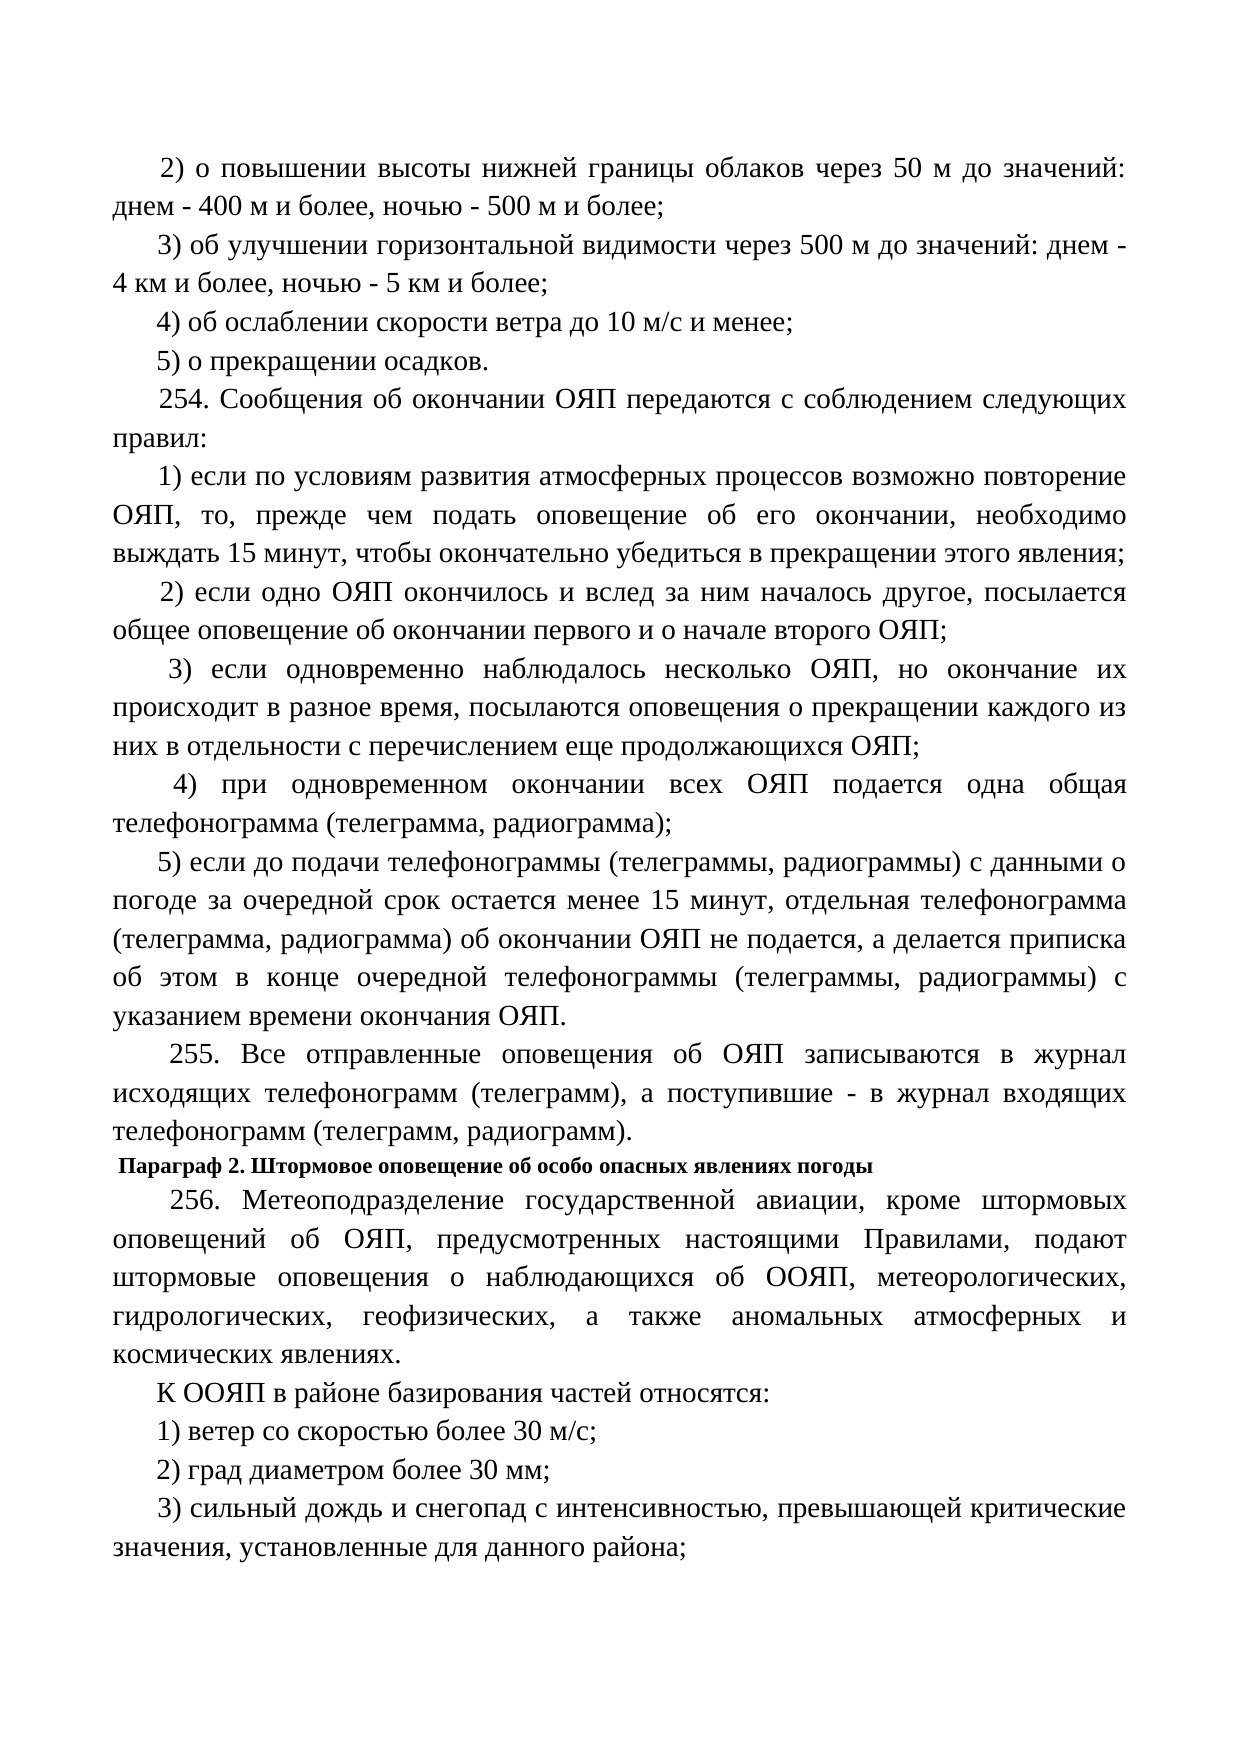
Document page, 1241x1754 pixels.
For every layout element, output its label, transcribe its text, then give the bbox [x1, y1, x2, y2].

text 2) о повышении высоты нижней границы облаков через 50 м до значений: днем - 400 м и более, ночью - 500 м и более; [112, 150, 1128, 222]
text 2) град диаметром более 30 мм; [112, 1452, 1128, 1486]
text 3) об улучшении горизонтальной видимости через 500 м до значений: днем - 4 км и более, ночью - 5 км и более; [112, 227, 1128, 299]
text 2) если одно ОЯП окончилось и вслед за ним началось другое, посылается общее оповещение об окончании первого и о начале второго ОЯП; [112, 574, 1128, 646]
text 5) если до подачи телефонограммы (телеграммы, радиограммы) с данными о погоде за очередной срок остается менее 15 минут, отдельная телефонограмма (телеграмма, радиограмма) об окончании ОЯП не подается, а делается приписка об этом в конце очередной телефонограммы (телеграммы, радиограммы) с указанием времени окончания ОЯП. [112, 844, 1128, 1031]
text 3) если одновременно наблюдалось несколько ОЯП, но окончание их происходит в разное время, посылаются оповещения о прекращении каждого из них в отдельности с перечислением еще продолжающихся ОЯП; [112, 651, 1128, 762]
text 4) при одновременном окончании всех ОЯП подается одна общая телефонограмма (телеграмма, радиограмма); [112, 767, 1128, 839]
text 1) если по условиям развития атмосферных процессов возможно повторение ОЯП, то, прежде чем подать оповещение об его окончании, необходимо выждать 15 минут, чтобы окончательно убедиться в прекращении этого явления; [112, 458, 1128, 569]
text 4) об ослаблении скорости ветра до 10 м/с и менее; [112, 304, 1128, 338]
text Параграф 2. Штормовое оповещение об особо опасных явлениях погоды [112, 1152, 1128, 1178]
text 1) ветер со скоростью более 30 м/с; [112, 1413, 1128, 1447]
text 3) сильный дождь и снегопад с интенсивностью, превышающей критические значения, установленные для данного района; [112, 1491, 1128, 1563]
text 255. Все отправленные оповещения об ОЯП записываются в журнал исходящих телефонограмм (телеграмм), а поступившие - в журнал входящих телефонограмм (телеграмм, радиограмм). [112, 1036, 1128, 1147]
text К ООЯП в районе базирования частей относятся: [112, 1375, 1128, 1408]
text 256. Метеоподразделение государственной авиации, кроме штормовых оповещений об ОЯП, предусмотренных настоящими Правилами, подают штормовые оповещения о наблюдающихся об ООЯП, метеорологических, гидрологических, геофизических, а также аномальных атмосферных и космических явлениях. [112, 1182, 1128, 1370]
text 254. Сообщения об окончании ОЯП передаются с соблюдением следующих правил: [112, 381, 1128, 453]
text 5) о прекращении осадков. [112, 343, 1128, 376]
